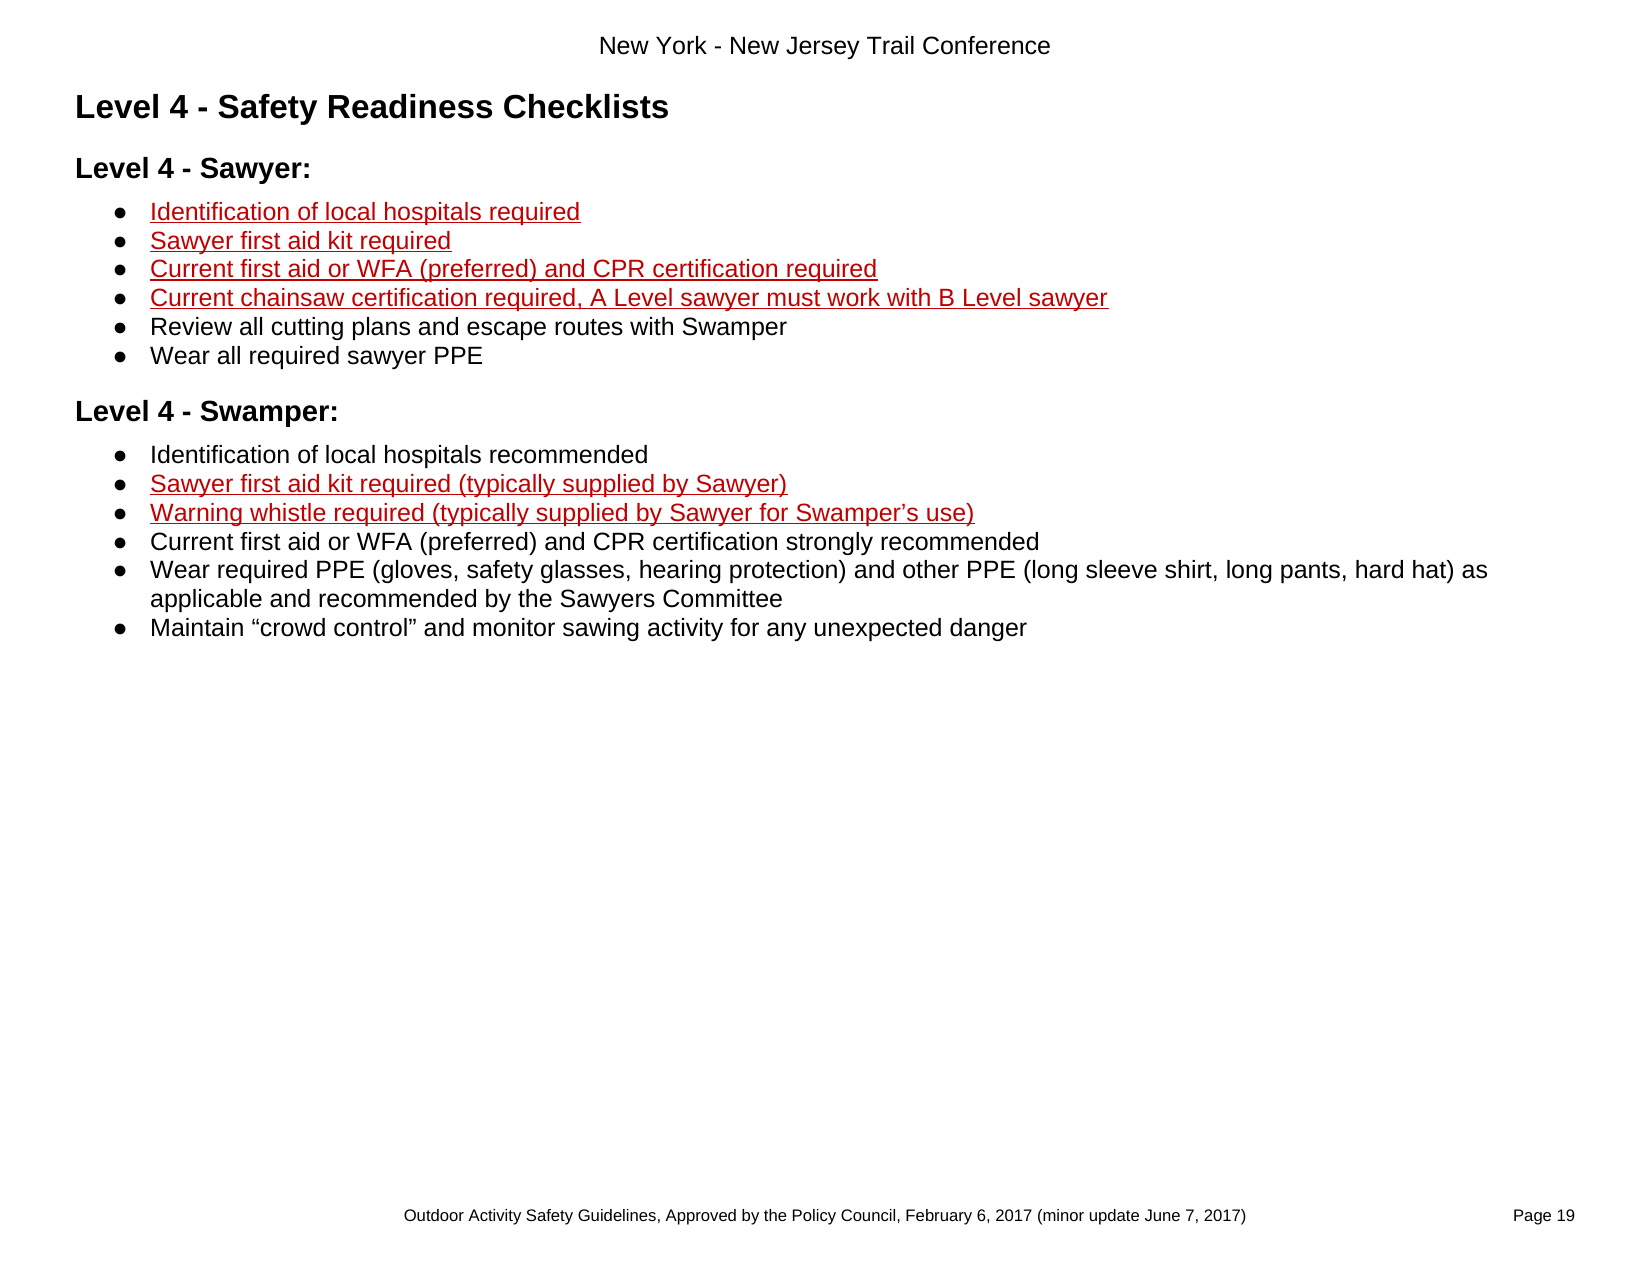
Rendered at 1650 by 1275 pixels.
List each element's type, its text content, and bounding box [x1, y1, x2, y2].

list Wear all required sawyer PPE [112, 341, 1575, 369]
subtitle Level 4 - Safety Readiness Checklists [75, 87, 1575, 126]
subtitle Level 4 - Swamper: [75, 394, 1575, 428]
subtitle Level 4 - Sawyer: [75, 151, 1575, 184]
list Review all cutting plans and escape routes with Swamper [112, 312, 1575, 341]
list Maintain “crowd control” and monitor sawing activity for any unexpected danger [112, 613, 1575, 642]
list Wear required PPE (gloves, safety glasses, hearing protection) and other PPE (long sleeve shirt, long pants, hard hat) as applicable and recommended by the Sawyers Committee [112, 556, 1575, 613]
list Current chainsaw certification required, A Level sawyer must work with B Level sawyer [112, 283, 1575, 312]
list Sawyer first aid kit required [112, 226, 1575, 254]
list Sawyer first aid kit required (typically supplied by Sawyer) [112, 469, 1575, 498]
list Identification of local hospitals required [112, 197, 1575, 226]
list Warning whistle required (typically supplied by Sawyer for Swamper’s use) [112, 498, 1575, 527]
list Current first aid or WFA (preferred) and CPR certification required [112, 254, 1575, 283]
list Identification of local hospitals recommended [112, 441, 1575, 469]
list Current first aid or WFA (preferred) and CPR certification strongly recommended [112, 527, 1575, 556]
